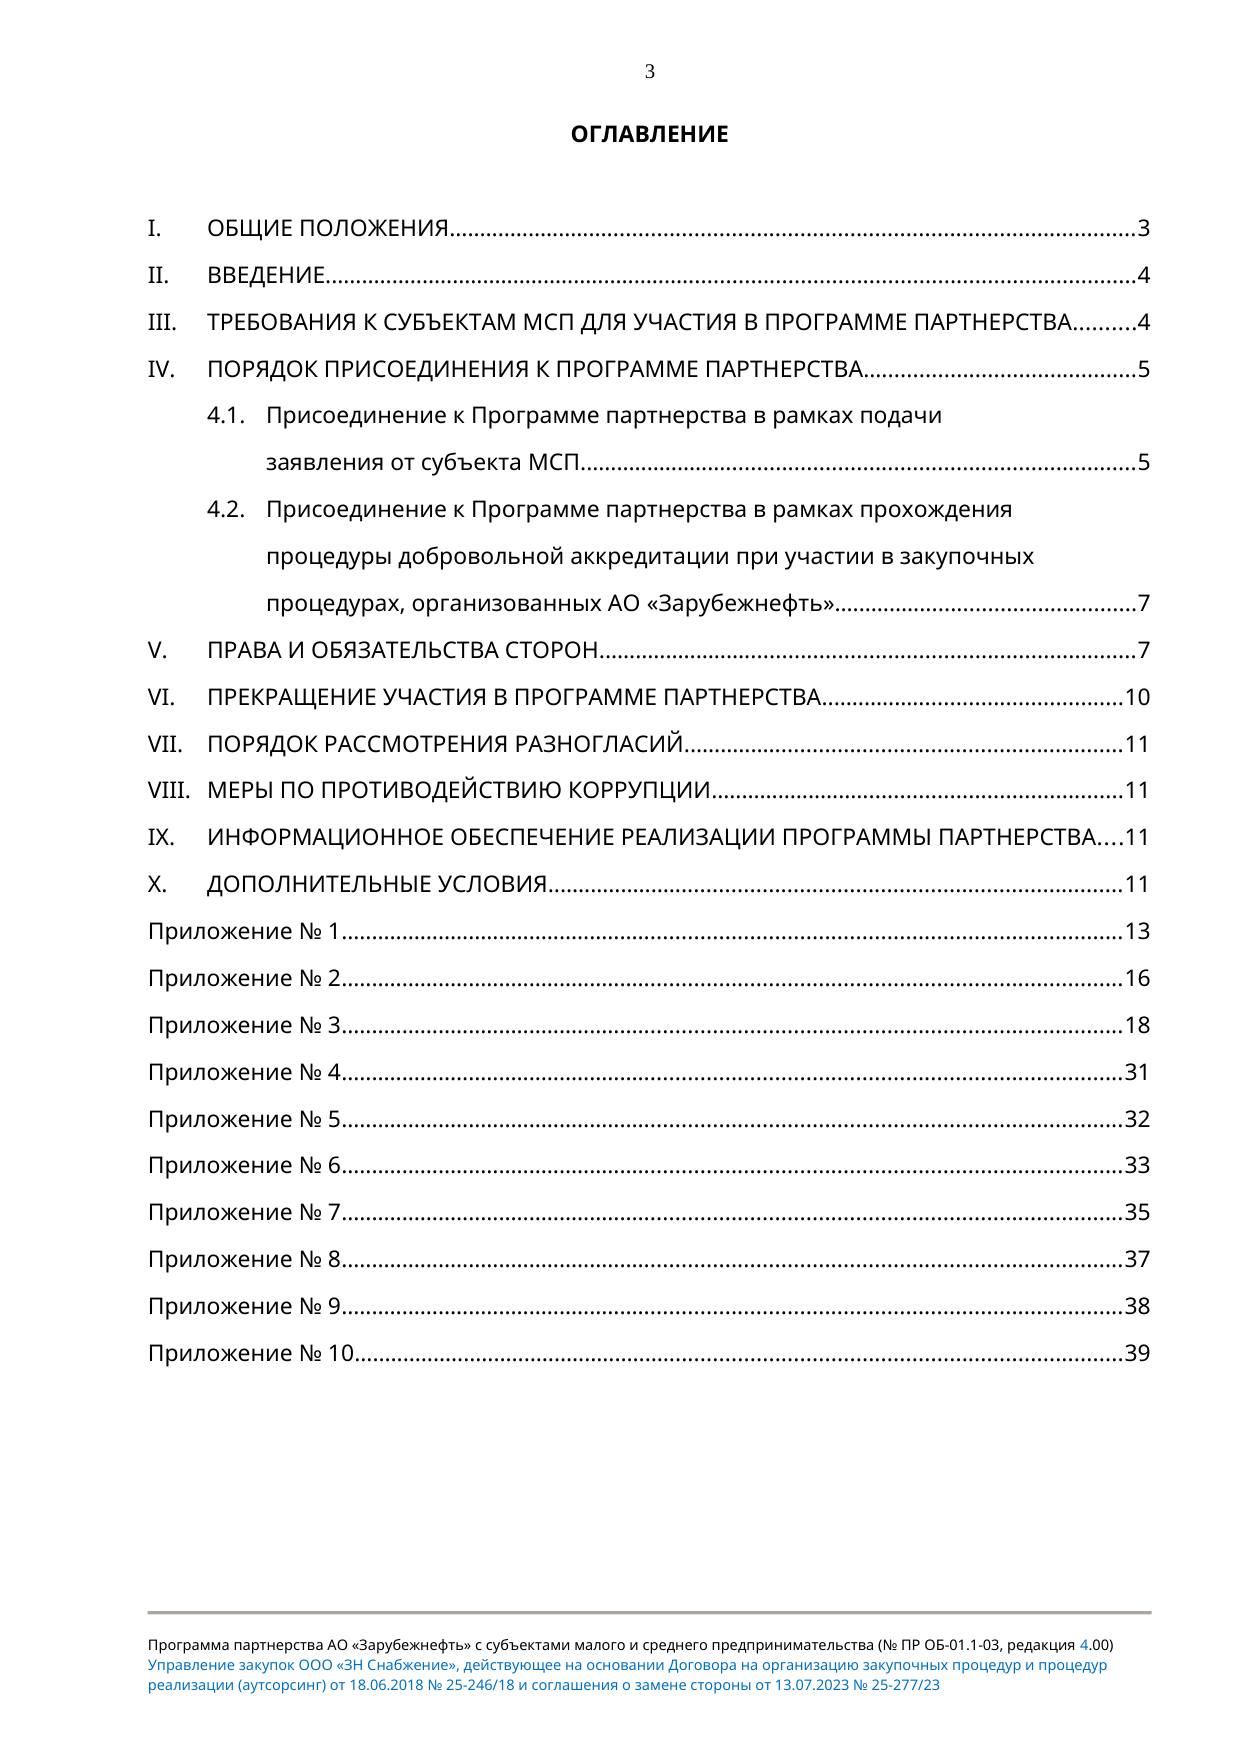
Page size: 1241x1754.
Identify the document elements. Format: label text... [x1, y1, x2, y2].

text 4.1. Присоединение к Программе партнерства в рамках подачи заявления от субъекта МСП 5 [207, 399, 1152, 477]
text IV. ПОРЯДОК ПРИСОЕДИНЕНИЯ К ПРОГРАММЕ ПАРТНЕРСТВА 5 [148, 352, 1152, 384]
text X. ДОПОЛНИТЕЛЬНЫЕ УСЛОВИЯ 11 [148, 868, 1152, 899]
text V. ПРАВА И ОБЯЗАТЕЛЬСТВА СТОРОН 7 [148, 634, 1152, 665]
text Приложение № 6 33 [148, 1149, 1152, 1181]
text Приложение № 8 37 [148, 1243, 1152, 1274]
text Приложение № 7 35 [148, 1196, 1152, 1227]
text Приложение № 5 32 [148, 1102, 1152, 1134]
text Приложение № 1 13 [148, 915, 1152, 946]
text 4.2. Присоединение к Программе партнерства в рамках прохождения процедуры добровольной аккредитации при участии в закупочных процедурах, организованных АО «Зарубежнефть» 7 [207, 493, 1152, 618]
text I. ОБЩИЕ ПОЛОЖЕНИЯ 3 [148, 212, 1152, 243]
text Приложение № 2 16 [148, 962, 1152, 993]
text IX. ИНФОРМАЦИОННОЕ ОБЕСПЕЧЕНИЕ РЕАЛИЗАЦИИ ПРОГРАММЫ ПАРТНЕРСТВА 11 [148, 821, 1152, 852]
text VIII. МЕРЫ ПО ПРОТИВОДЕЙСТВИЮ КОРРУПЦИИ 11 [148, 774, 1152, 806]
text Приложение № 3 18 [148, 1009, 1152, 1040]
text Приложение № 10 39 [148, 1337, 1152, 1368]
text III. ТРЕБОВАНИЯ К СУБЪЕКТАМ МСП ДЛЯ УЧАСТИЯ В ПРОГРАММЕ ПАРТНЕРСТВА 4 [148, 306, 1152, 337]
text ОГЛАВЛЕНИЕ [148, 118, 1152, 149]
text VII. ПОРЯДОК РАССМОТРЕНИЯ РАЗНОГЛАСИЙ 11 [148, 727, 1152, 759]
text II. ВВЕДЕНИЕ 4 [148, 259, 1152, 290]
text Приложение № 4 31 [148, 1056, 1152, 1087]
text VI. ПРЕКРАЩЕНИЕ УЧАСТИЯ В ПРОГРАММЕ ПАРТНЕРСТВА 10 [148, 681, 1152, 712]
text Приложение № 9 38 [148, 1290, 1152, 1321]
